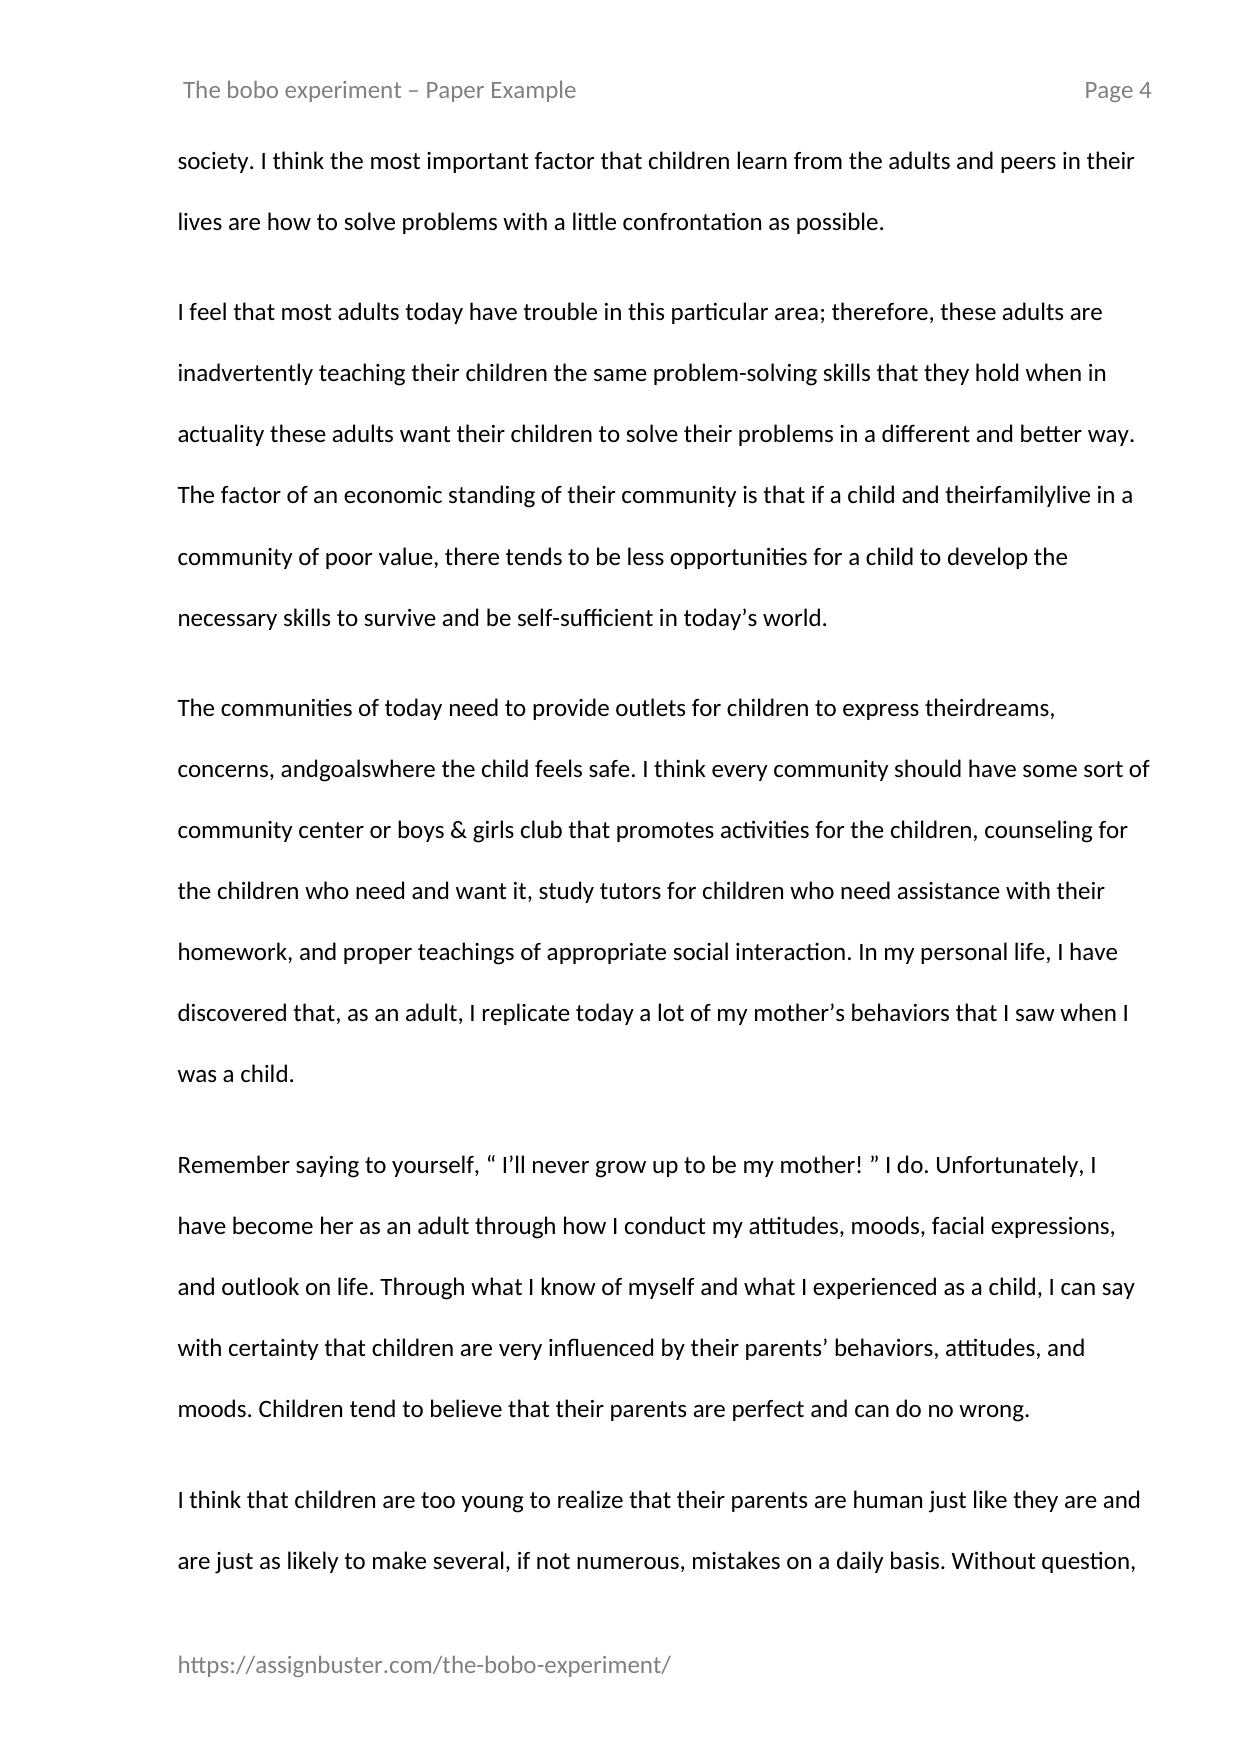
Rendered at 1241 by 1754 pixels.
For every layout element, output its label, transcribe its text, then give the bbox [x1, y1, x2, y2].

text The communities of today need to provide outlets for children to express theirdreams, concerns, andgoalswhere the child feels safe. I think every community should have some sort of community center or boys & girls club that promotes activities for the children, counseling for the children who need and want it, study tutors for children who need assistance with their homework, and proper teachings of appropriate social interaction. In my personal life, I have discovered that, as an adult, I replicate today a lot of my mother’s behaviors that I saw when I was a child. [177, 692, 1152, 1089]
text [177, 1484, 1152, 1575]
text I feel that most adults today have trouble in this particular area; therefore, these adults are inadvertently teaching their children the same problem-solving skills that they hold when in actuality these adults want their children to solve their problems in a different and better way. The factor of an economic standing of their community is that if a child and theirfamilylive in a community of poor value, there tends to be less opportunities for a child to develop the necessary skills to survive and be self-sufficient in today’s world. [177, 297, 1152, 632]
text Remember saying to yourself, “ I’ll never grow up to be my mother! ” I do. Unfortunately, I have become her as an adult through how I conduct my attitudes, moods, facial expressions, and outlook on life. Through what I know of myself and what I experienced as a child, I can say with certainty that children are very influenced by their parents’ behaviors, attitudes, and moods. Children tend to believe that their parents are perfect and can do no wrong. [177, 1149, 1152, 1424]
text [177, 145, 1152, 237]
